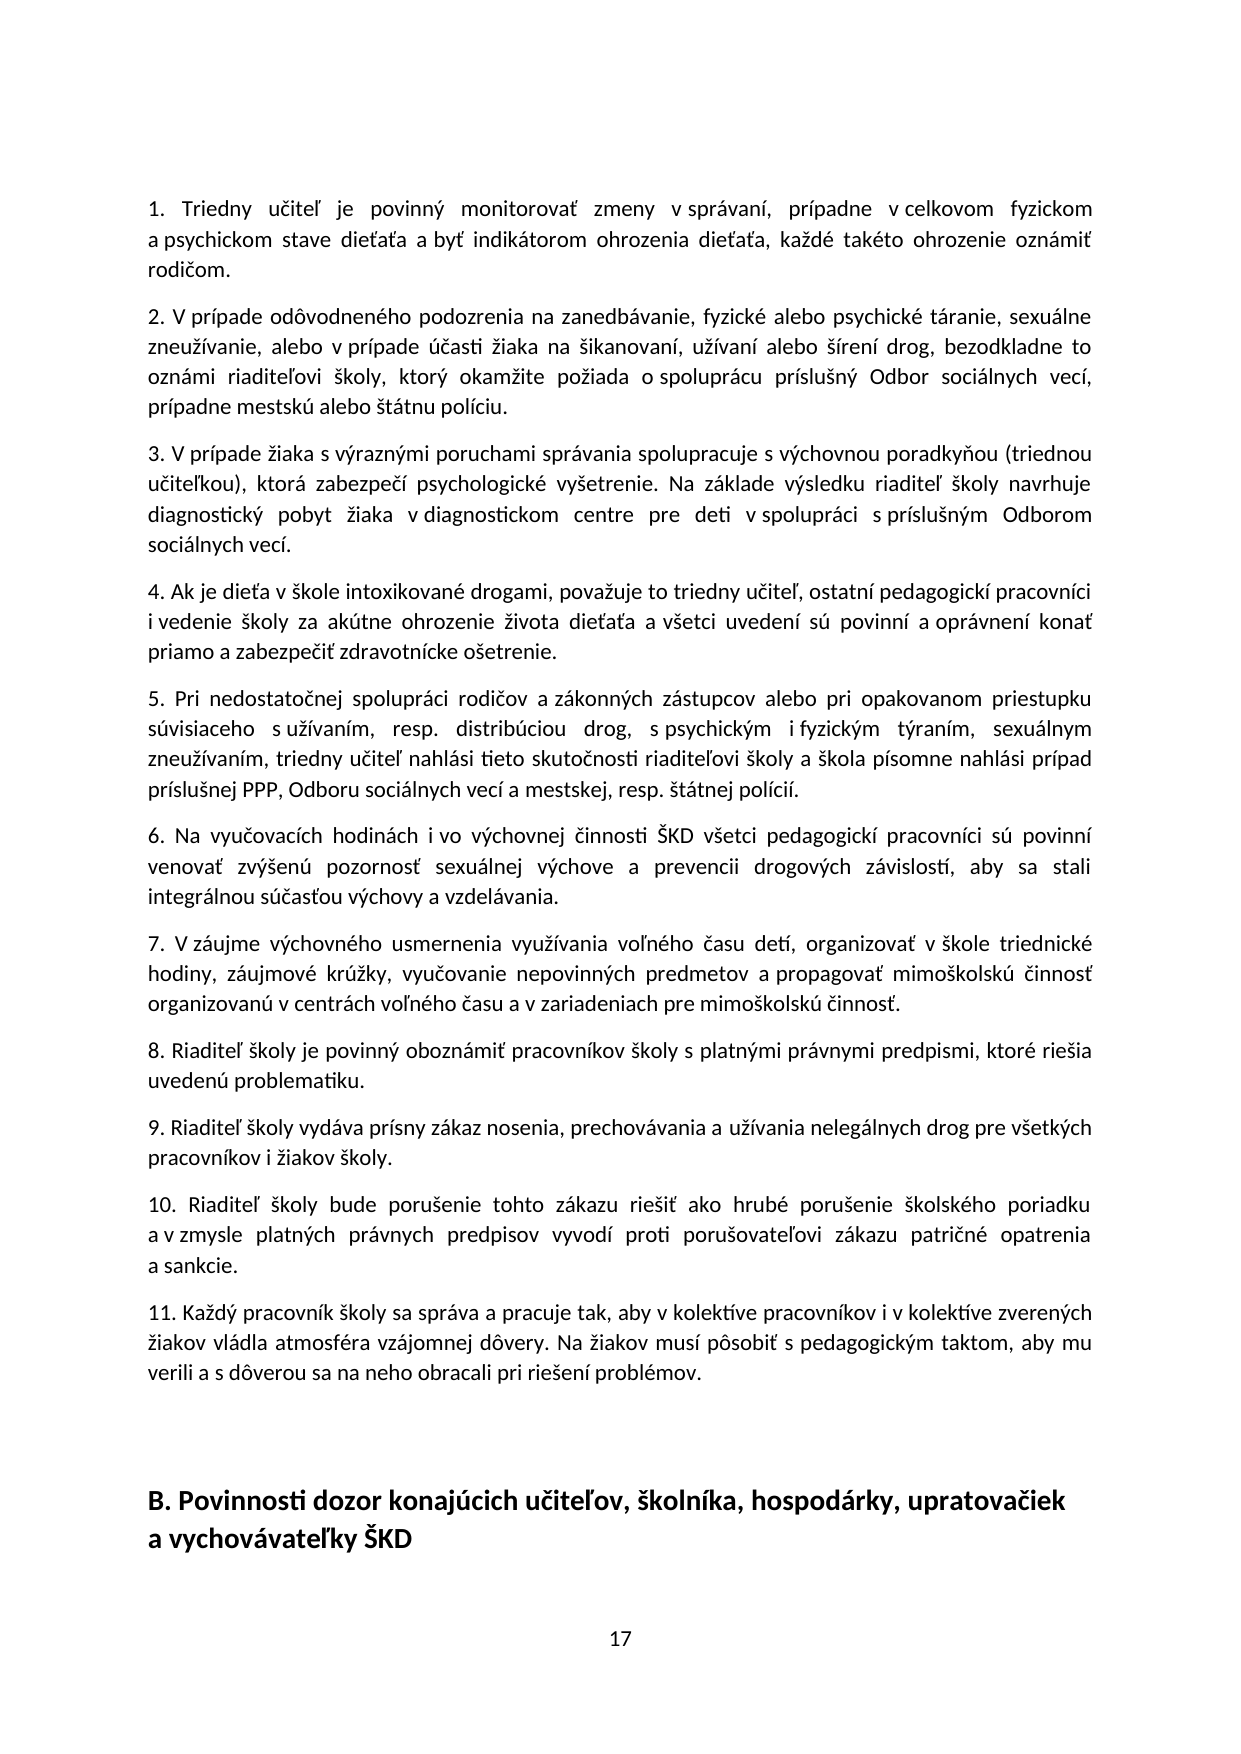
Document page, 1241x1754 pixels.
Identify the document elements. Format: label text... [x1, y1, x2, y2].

text 9. Riaditeľ školy vydáva prísny zákaz nosenia, prechovávania a užívania nelegálnych drog pre všetkých pracovníkov i žiakov školy. [148, 1113, 1093, 1171]
text 2. V prípade odôvodneného podozrenia na zanedbávanie, fyzické alebo psychické táranie, sexuálne zneužívanie, alebo v prípade účasti žiaka na šikanovaní, užívaní alebo šírení drog, bezodkladne to oznámi riaditeľovi školy, ktorý okamžite požiada o spoluprácu príslušný Odbor sociálnych vecí, prípadne mestskú alebo štátnu políciu. [148, 302, 1093, 420]
text 3. V prípade žiaka s výraznými poruchami správania spolupracuje s výchovnou poradkyňou (triednou učiteľkou), ktorá zabezpečí psychologické vyšetrenie. Na základe výsledku riaditeľ školy navrhuje diagnostický pobyt žiaka v diagnostickom centre pre deti v spolupráci s príslušným Odborom sociálnych vecí. [148, 439, 1093, 558]
text 5. Pri nedostatočnej spolupráci rodičov a zákonných zástupcov alebo pri opakovanom priestupku súvisiaceho s užívaním, resp. distribúciou drog, s psychickým i fyzickým týraním, sexuálnym zneužívaním, triedny učiteľ nahlási tieto skutočnosti riaditeľovi školy a škola písomne nahlási prípad príslušnej PPP, Odboru sociálnych vecí a mestskej, resp. štátnej polícií. [148, 684, 1093, 803]
text 1. Triedny učiteľ je povinný monitorovať zmeny v správaní, prípadne v celkovom fyzickom a psychickom stave dieťaťa a byť indikátorom ohrozenia dieťaťa, každé takéto ohrozenie oznámiť rodičom. [148, 194, 1093, 283]
text 11. Každý pracovník školy sa správa a pracuje tak, aby v kolektíve pracovníkov i v kolektíve zverených žiakov vládla atmosféra vzájomnej dôvery. Na žiakov musí pôsobiť s pedagogickým taktom, aby mu verili a s dôverou sa na neho obracali pri riešení problémov. [148, 1298, 1093, 1386]
text 7. V záujme výchovného usmernenia využívania voľného času detí, organizovať v škole triednické hodiny, záujmové krúžky, vyučovanie nepovinných predmetov a propagovať mimoškolskú činnosť organizovanú v centrách voľného času a v zariadeniach pre mimoškolskú činnosť. [148, 929, 1093, 1017]
text B. Povinnosti dozor konajúcich učiteľov, školníka, hospodárky, upratovačiek a vychovávateľky ŠKD [148, 1482, 1093, 1556]
text 10. Riaditeľ školy bude porušenie tohto zákazu riešiť ako hrubé porušenie školského poriadku a v zmysle platných právnych predpisov vyvodí proti porušovateľovi zákazu patričné opatrenia a sankcie. [148, 1190, 1093, 1279]
text 6. Na vyučovacích hodinách i vo výchovnej činnosti ŠKD všetci pedagogickí pracovníci sú povinní venovať zvýšenú pozornosť sexuálnej výchove a prevencii drogových závislostí, aby sa stali integrálnou súčasťou výchovy a vzdelávania. [148, 822, 1093, 910]
text 4. Ak je dieťa v škole intoxikované drogami, považuje to triedny učiteľ, ostatní pedagogickí pracovníci i vedenie školy za akútne ohrozenie života dieťaťa a všetci uvedení sú povinní a oprávnení konať priamo a zabezpečiť zdravotnícke ošetrenie. [148, 577, 1093, 665]
text 8. Riaditeľ školy je povinný oboznámiť pracovníkov školy s platnými právnymi predpismi, ktoré riešia uvedenú problematiku. [148, 1036, 1093, 1094]
